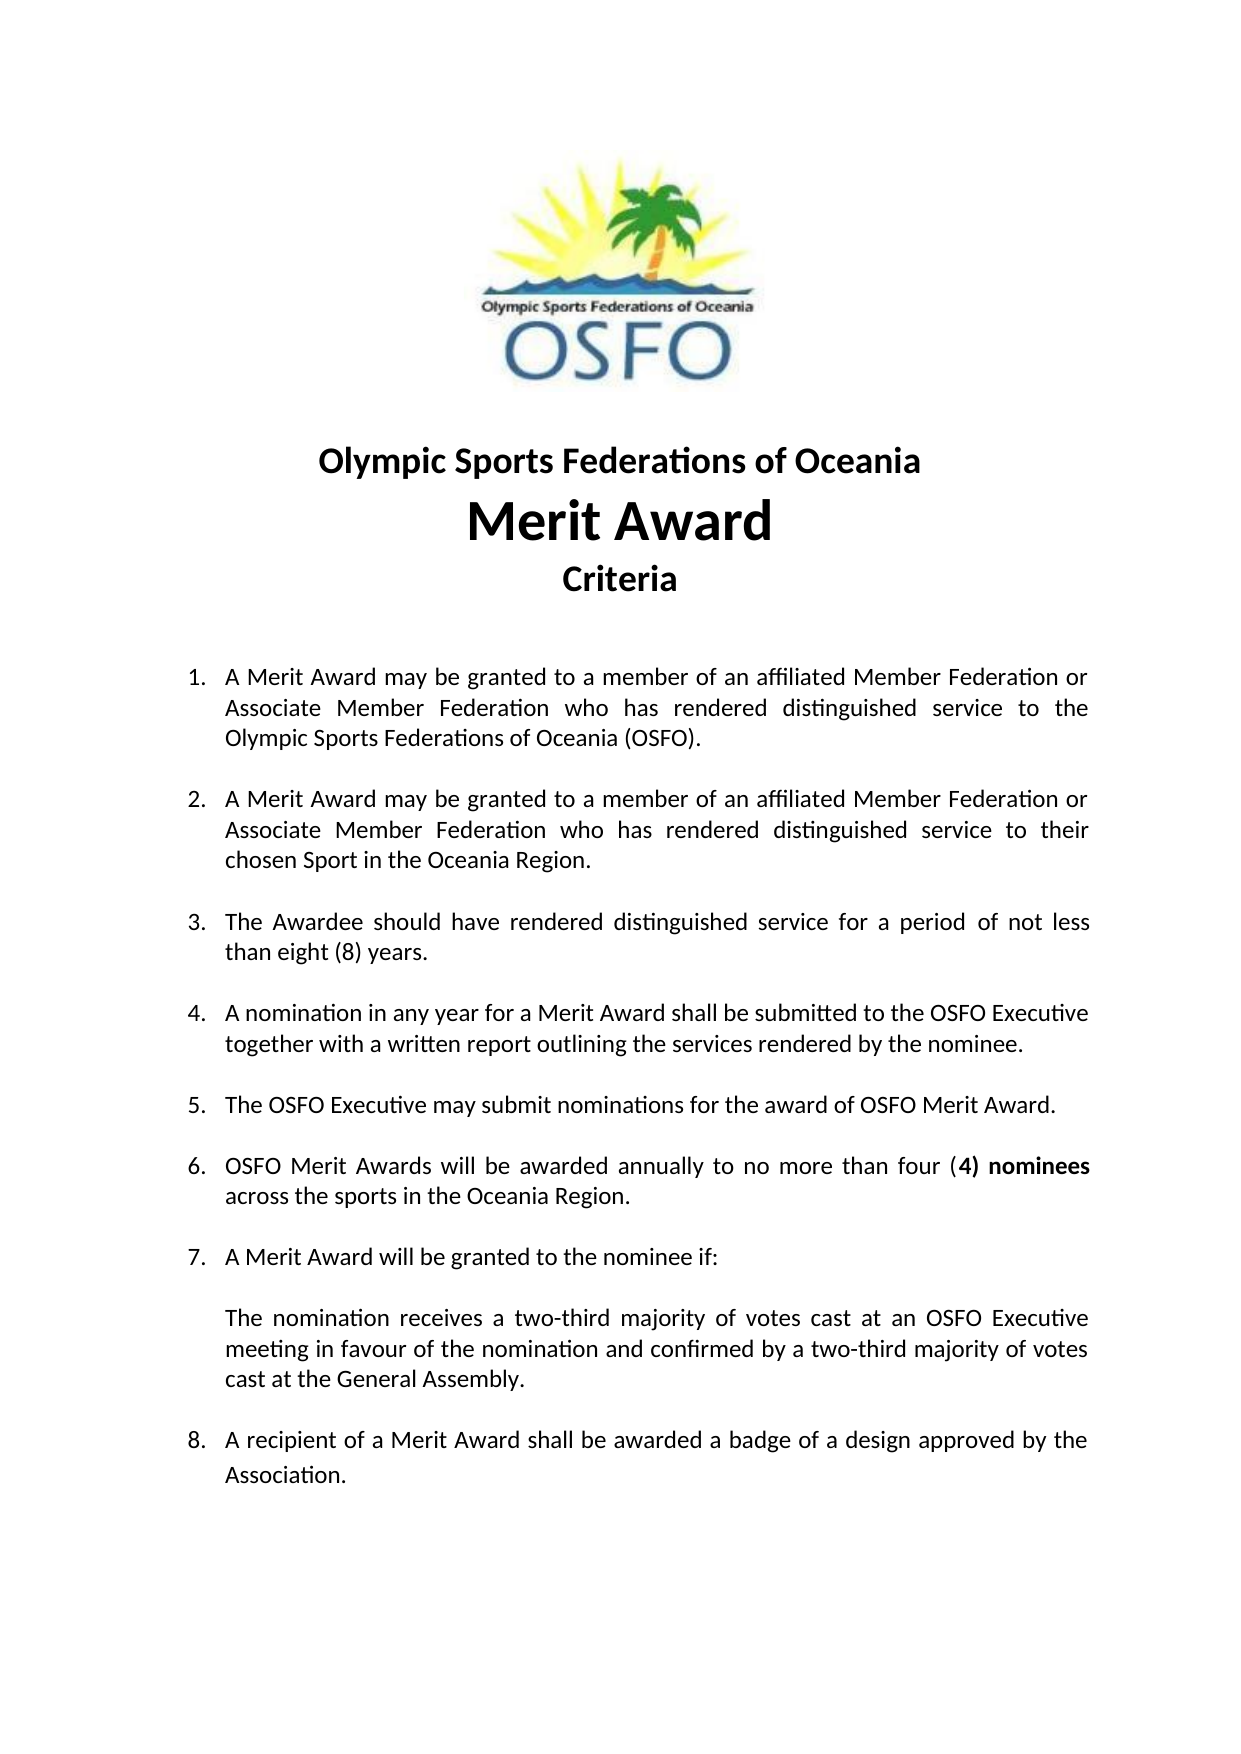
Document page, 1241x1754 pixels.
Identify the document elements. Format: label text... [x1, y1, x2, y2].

list A Merit Award may be granted to a member of an affiliated Member Federation or Associate Member Federation who has rendered distinguished service to the Olympic Sports Federations of Oceania (OSFO). [187, 661, 1090, 753]
text Olympic Sports Federations of Oceania [150, 437, 1090, 483]
list A Merit Award may be granted to a member of an affiliated Member Federation or Associate Member Federation who has rendered distinguished service to their chosen Sport in the Oceania Region. [187, 783, 1090, 875]
picture [463, 150, 777, 392]
list A Merit Award will be granted to the nominee if: [187, 1241, 1090, 1272]
text Criteria [150, 554, 1090, 600]
text The nomination receives a two-third majority of votes cast at an OSFO Executive meeting in favour of the nomination and confirmed by a two-third majority of votes cast at the General Assembly. [225, 1302, 1090, 1394]
list OSFO Merit Awards will be awarded annually to no more than four (4) nominees across the sports in the Oceania Region. [187, 1150, 1090, 1211]
list The Awardee should have rendered distinguished service for a period of not less than eight (8) years. [187, 906, 1090, 967]
list The OSFO Executive may submit nominations for the award of OSFO Merit Award. [187, 1089, 1090, 1119]
text Merit Award [150, 483, 1090, 554]
list A nomination in any year for a Merit Award shall be submitted to the OSFO Executive together with a written report outlining the services rendered by the nominee. [187, 997, 1090, 1058]
list A recipient of a Merit Award shall be awarded a badge of a design approved by the Association. [187, 1424, 1090, 1490]
